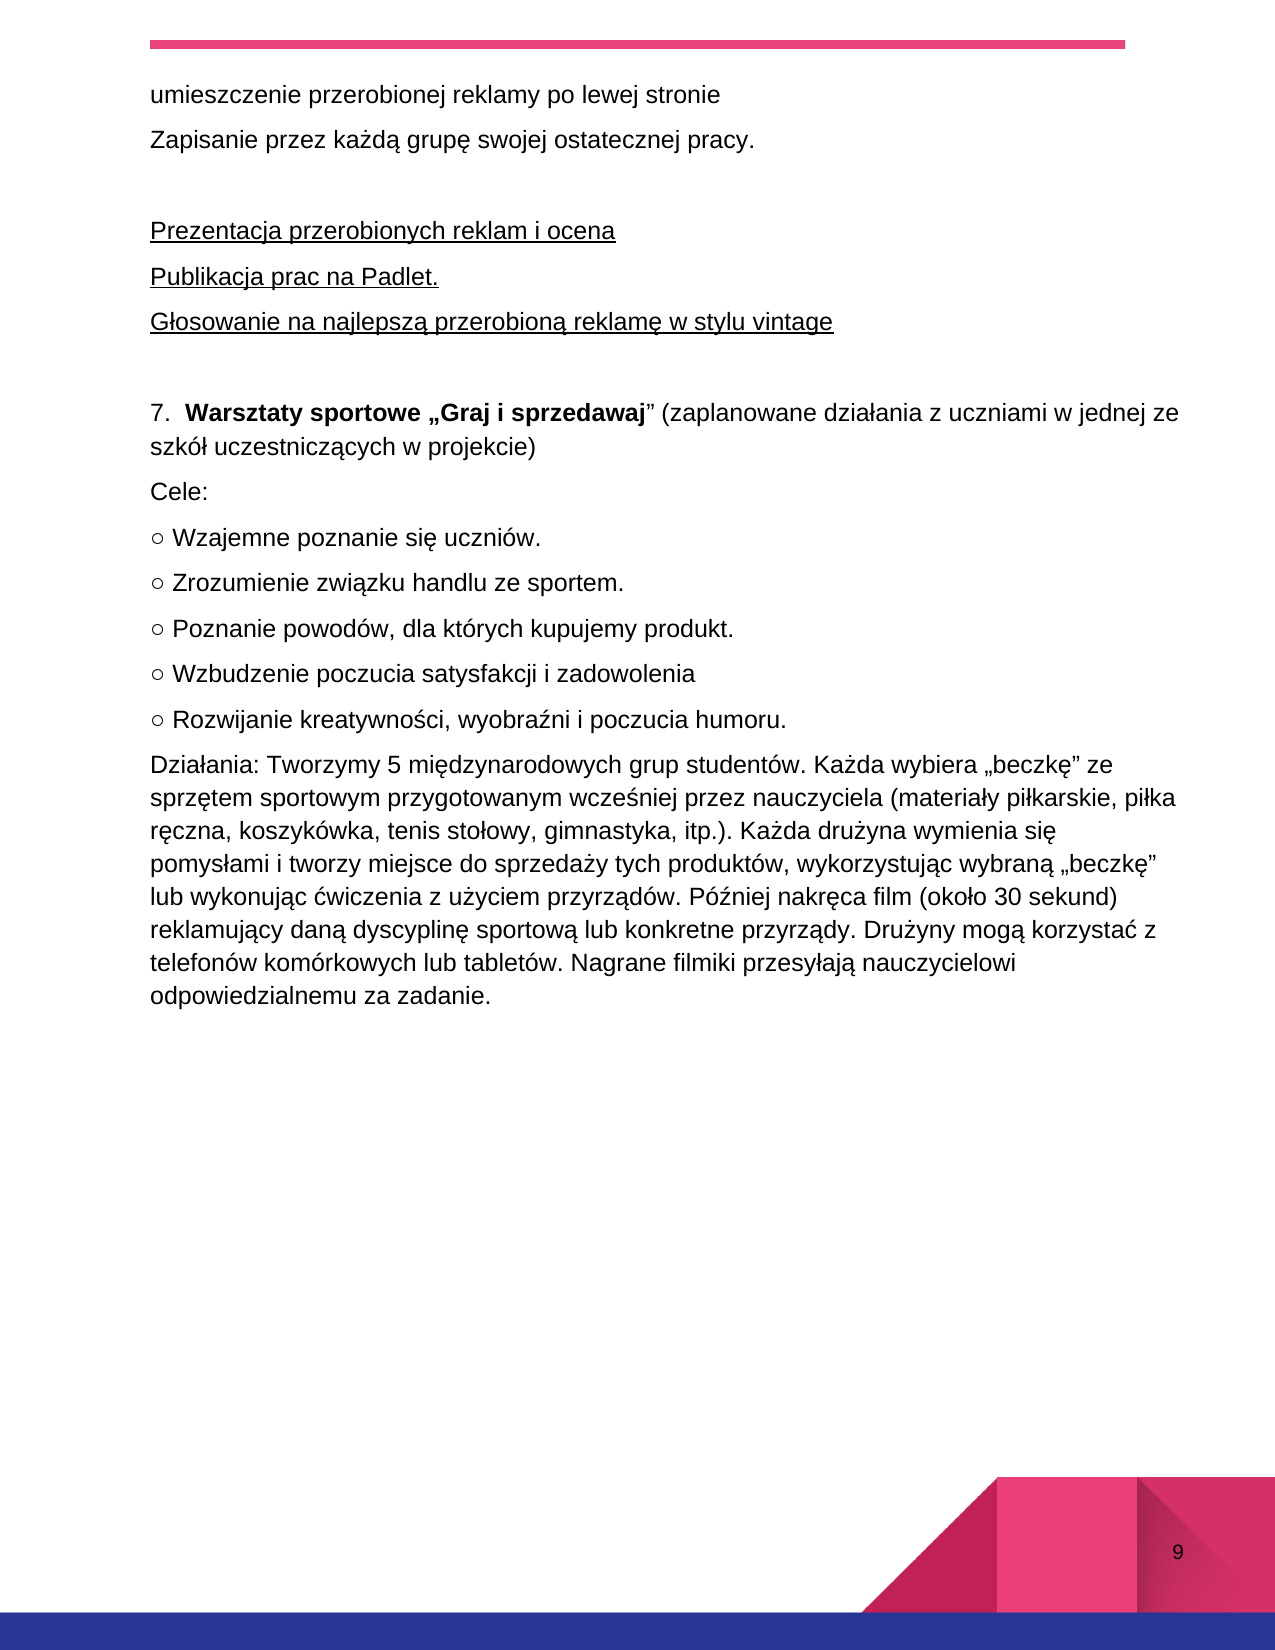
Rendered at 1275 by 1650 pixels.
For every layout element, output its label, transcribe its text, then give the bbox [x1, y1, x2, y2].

text ○ Zrozumienie związku handlu ze sportem. [150, 568, 1183, 597]
text Publikacja prac na Padlet. [150, 262, 1183, 291]
text Zapisanie przez każdą grupę swojej ostatecznej pracy. [150, 125, 1183, 154]
text Cele: [150, 477, 1183, 506]
picture [0, 1475, 1275, 1650]
text ○ Poznanie powodów, dla których kupujemy produkt. [150, 613, 1183, 642]
text Prezentacja przerobionych reklam i ocena [150, 216, 1183, 245]
text Działania: Tworzymy 5 międzynarodowych grup studentów. Każda wybiera „beczkę” ze sprzętem sportowym przygotowanym wcześniej przez nauczyciela (materiały piłkarskie, piłka ręczna, koszykówka, tenis stołowy, gimnastyka, itp.). Każda drużyna wymienia się pomysłami i tworzy miejsce do sprzedaży tych produktów, wykorzystując wybraną „beczkę” lub wykonując ćwiczenia z użyciem przyrządów. Później nakręca film (około 30 sekund) reklamujący daną dyscyplinę sportową lub konkretne przyrządy. Drużyny mogą korzystać z telefonów komórkowych lub tabletów. Nagrane filmiki przesyłają nauczycielowi odpowiedzialnemu za zadanie. [150, 750, 1183, 1010]
text 7. Warsztaty sportowe „Graj i sprzedawaj” (zaplanowane działania z uczniami w jednej ze szkół uczestniczących w projekcie) [150, 398, 1183, 460]
text umieszczenie przerobionej reklamy po lewej stronie [150, 80, 1183, 108]
text ○ Wzajemne poznanie się uczniów. [150, 522, 1183, 551]
text ○ Wzbudzenie poczucia satysfakcji i zadowolenia [150, 659, 1183, 688]
text Głosowanie na najlepszą przerobioną reklamę w stylu vintage [150, 307, 1183, 336]
text ○ Rozwijanie kreatywności, wyobraźni i poczucia humoru. [150, 704, 1183, 733]
picture [150, 40, 1125, 49]
